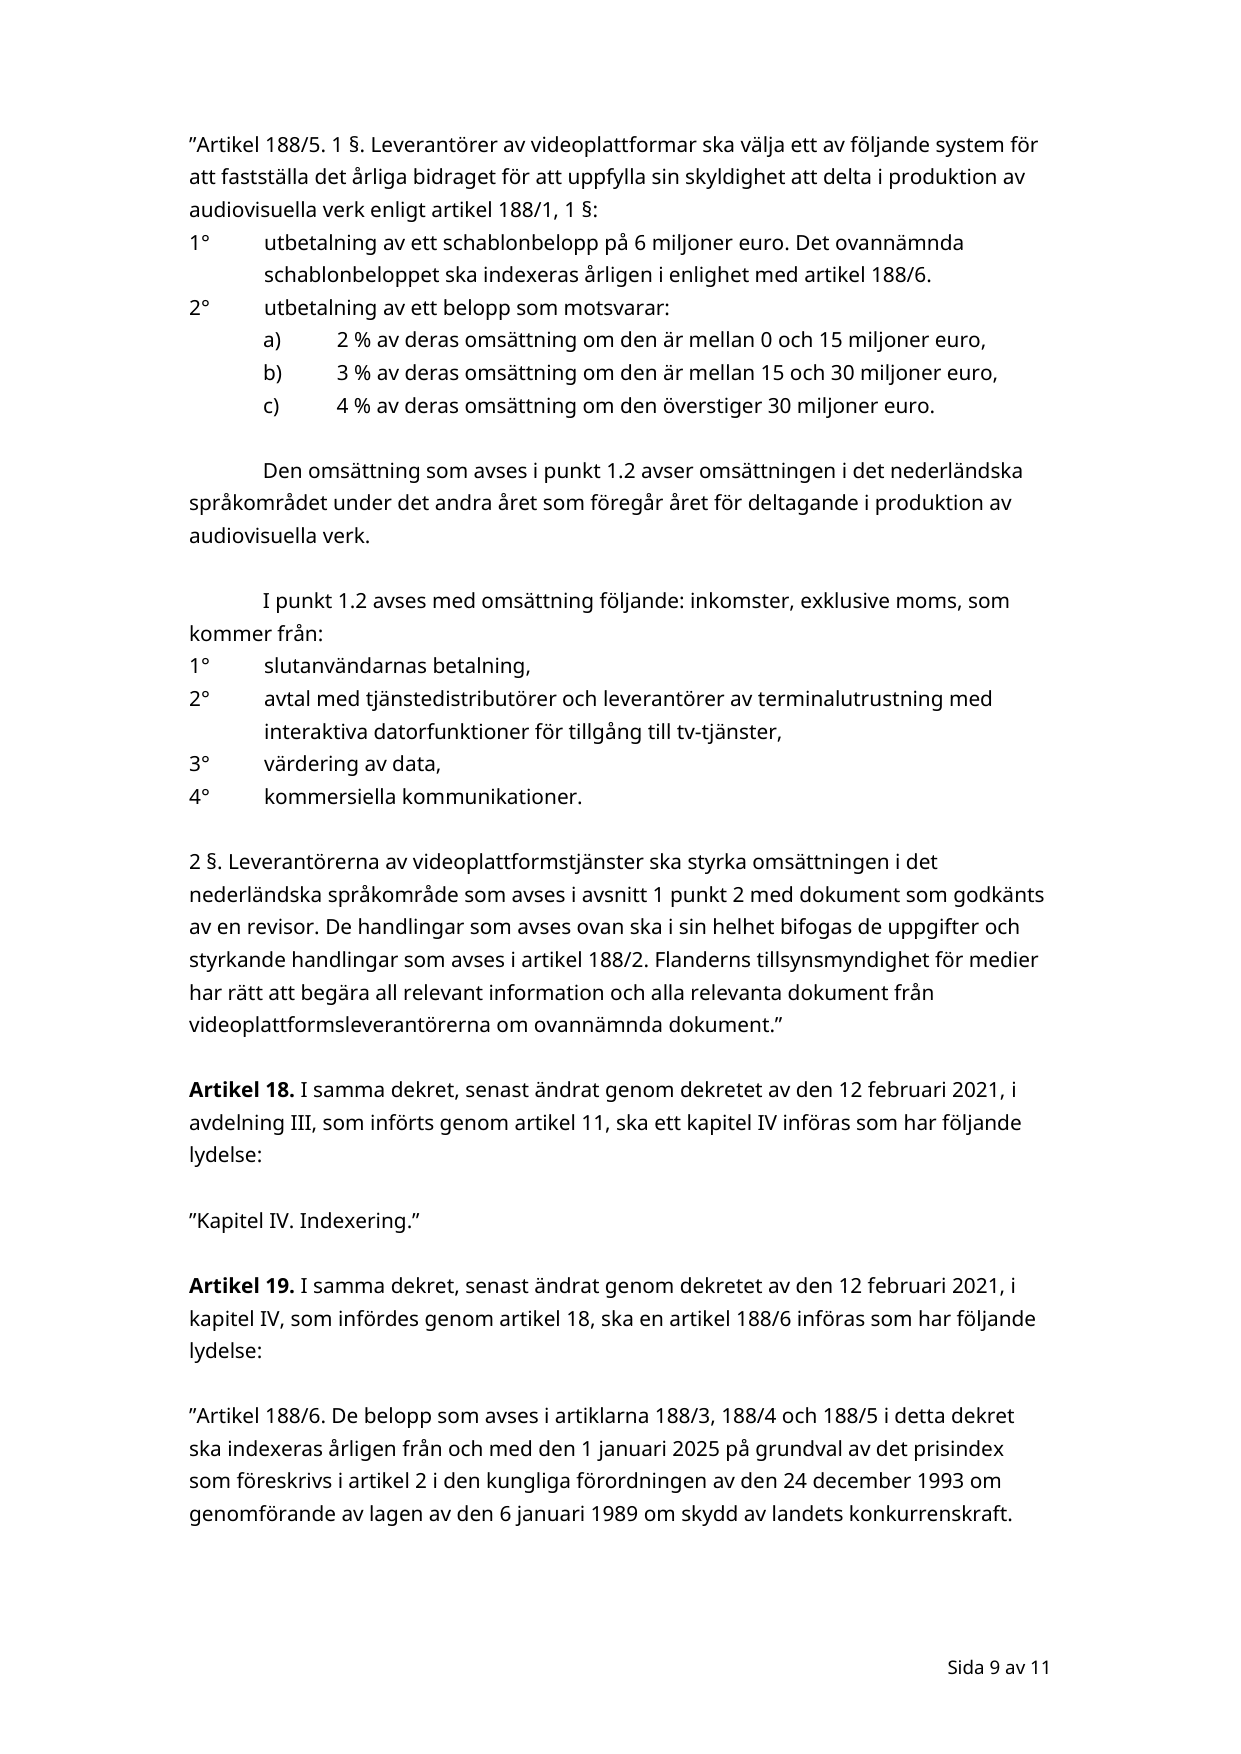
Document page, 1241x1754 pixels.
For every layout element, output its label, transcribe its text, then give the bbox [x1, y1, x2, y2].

text Artikel 18. I samma dekret, senast ändrat genom dekretet av den 12 februari 2021, i avdelning III, som införts genom artikel 11, ska ett kapitel IV införas som har följande lydelse: [189, 1075, 1051, 1169]
list 3 % av deras omsättning om den är mellan 15 och 30 miljoner euro, [263, 358, 1051, 387]
text ”Artikel 188/6. De belopp som avses i artiklarna 188/3, 188/4 och 188/5 i detta dekret ska indexeras årligen från och med den 1 januari 2025 på grundval av det prisindex som föreskrivs i artikel 2 i den kungliga förordningen av den 24 december 1993 om genomförande av lagen av den 6 januari 1989 om skydd av landets konkurrenskraft. [189, 1401, 1051, 1528]
list utbetalning av ett schablonbelopp på 6 miljoner euro. Det ovannämnda schablonbeloppet ska indexeras årligen i enlighet med artikel 188/6. [189, 228, 1051, 289]
text Den omsättning som avses i punkt 1.2 avser omsättningen i det nederländska språkområdet under det andra året som föregår året för deltagande i produktion av audiovisuella verk. [189, 456, 1051, 549]
list slutanvändarnas betalning, [189, 652, 1051, 680]
text 2 §. Leverantörerna av videoplattformstjänster ska styrka omsättningen i det nederländska språkområde som avses i avsnitt 1 punkt 2 med dokument som godkänts av en revisor. De handlingar som avses ovan ska i sin helhet bifogas de uppgifter och styrkande handlingar som avses i artikel 188/2. Flanderns tillsynsmyndighet för medier har rätt att begära all relevant information och alla relevanta dokument från videoplattformsleverantörerna om ovannämnda dokument.” [189, 847, 1051, 1039]
list 2 % av deras omsättning om den är mellan 0 och 15 miljoner euro, [263, 326, 1051, 354]
text Artikel 19. I samma dekret, senast ändrat genom dekretet av den 12 februari 2021, i kapitel IV, som infördes genom artikel 18, ska en artikel 188/6 införas som har följande lydelse: [189, 1271, 1051, 1365]
list värdering av data, [189, 749, 1051, 778]
text ”Kapitel IV. Indexering.” [189, 1206, 1051, 1234]
text ”Artikel 188/5. 1 §. Leverantörer av videoplattformar ska välja ett av följande system för att fastställa det årliga bidraget för att uppfylla sin skyldighet att delta i produktion av audiovisuella verk enligt artikel 188/1, 1 §: [189, 130, 1051, 223]
list utbetalning av ett belopp som motsvarar: [189, 293, 1051, 321]
text I punkt 1.2 avses med omsättning följande: inkomster, exklusive moms, som kommer från: [189, 586, 1051, 647]
list kommersiella kommunikationer. [189, 782, 1051, 810]
list avtal med tjänstedistributörer och leverantörer av terminalutrustning med interaktiva datorfunktioner för tillgång till tv-tjänster, [189, 684, 1051, 745]
list 4 % av deras omsättning om den överstiger 30 miljoner euro. [263, 391, 1051, 419]
